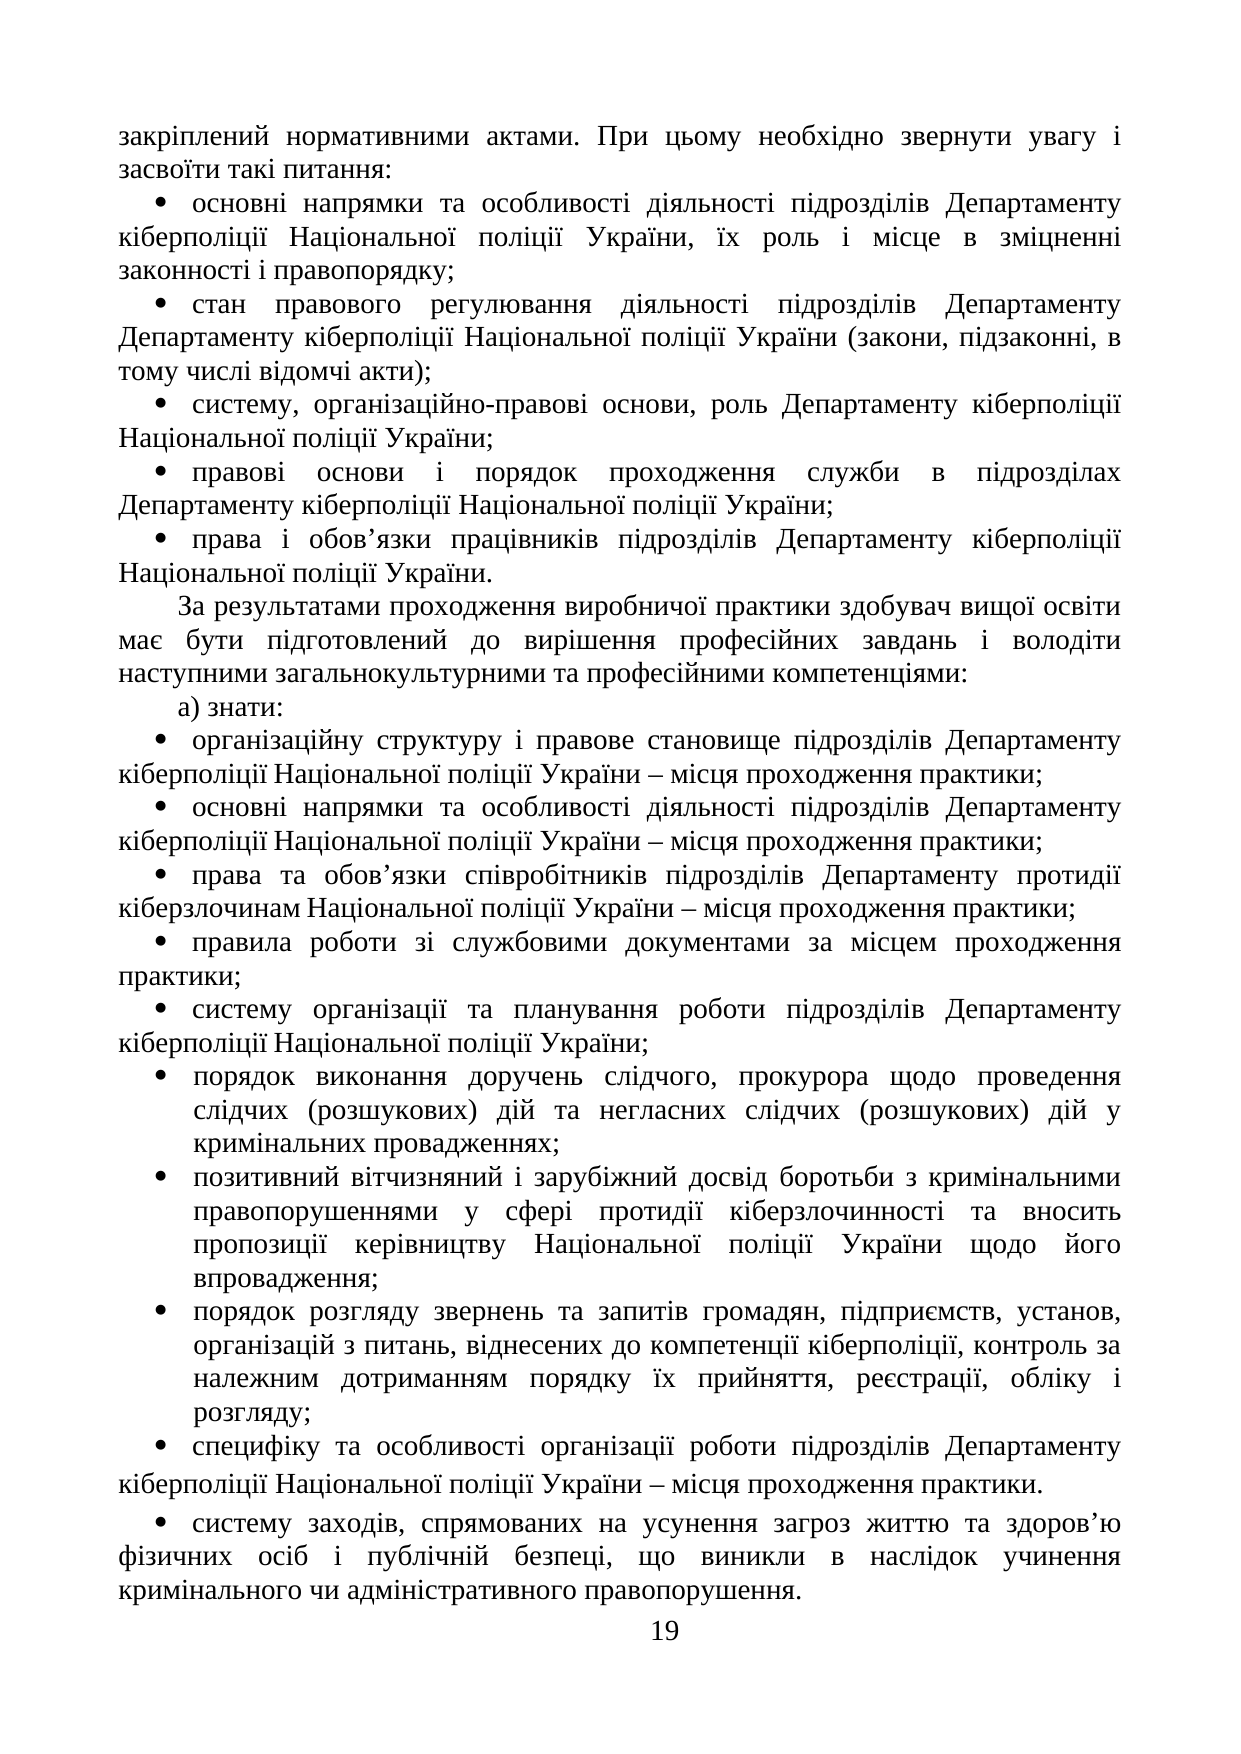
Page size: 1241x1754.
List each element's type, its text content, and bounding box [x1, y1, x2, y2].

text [118, 118, 1122, 185]
list правові основи і порядок проходження служби в підрозділах Департаменту кіберполіції Національної поліції України; [118, 454, 1122, 521]
list стан правового регулювання діяльності підрозділів Департаменту Департаменту кіберполіції Національної поліції України (закони, підзаконні, в тому числі відомчі акти); [118, 286, 1122, 387]
list права і обов’язки працівників підрозділів Департаменту кіберполіції Національної поліції України. [118, 521, 1122, 588]
list систему організації та планування роботи підрозділів Департаменту кіберполіції Національної поліції України; [118, 991, 1122, 1058]
text За результатами проходження виробничої практики здобувач вищої освіти має бути підготовлений до вирішення професійних завдань і володіти наступними загальнокультурними та професійними компетенціями: [118, 588, 1122, 689]
text а) знати: [118, 689, 1122, 722]
list організаційну структуру і правове становище підрозділів Департаменту кіберполіції Національної поліції України – місця проходження практики; [118, 722, 1122, 789]
list основні напрямки та особливості діяльності підрозділів Департаменту кіберполіції Національної поліції України – місця проходження практики; [118, 789, 1122, 857]
list порядок розгляду звернень та запитів громадян, підприємств, установ, організацій з питань, віднесених до компетенції кіберполіції, контроль за належним дотриманням порядку їх прийняття, реєстрації, обліку і розгляду; [156, 1293, 1122, 1428]
list порядок виконання доручень слідчого, прокурора щодо проведення слідчих (розшукових) дій та негласних слідчих (розшукових) дій у кримінальних провадженнях; [156, 1058, 1122, 1159]
list права та обов’язки співробітників підрозділів Департаменту протидії кіберзлочинам Національної поліції України – місця проходження практики; [118, 857, 1122, 924]
list правила роботи зі службовими документами за місцем проходження практики; [118, 924, 1122, 991]
list систему заходів, спрямованих на усунення загроз життю та здоров’ю фізичних осіб і публічній безпеці, що виникли в наслідок учинення кримінального чи адміністративного правопорушення. [118, 1505, 1122, 1606]
list систему, організаційно-правові основи, роль Департаменту кіберполіції Національної поліції України; [118, 387, 1122, 454]
list позитивний вітчизняний і зарубіжний досвід боротьби з кримінальними правопорушеннями у сфері протидії кіберзлочинності та вносить пропозиції керівництву Національної поліції України щодо його впровадження; [156, 1159, 1122, 1293]
list специфіку та особливості організації роботи підрозділів Департаменту кіберполіції Національної поліції України – місця проходження практики. [118, 1428, 1122, 1500]
list основні напрямки та особливості діяльності підрозділів Департаменту кіберполіції Національної поліції України, їх роль і місце в зміцненні законності і правопорядку; [118, 185, 1122, 286]
